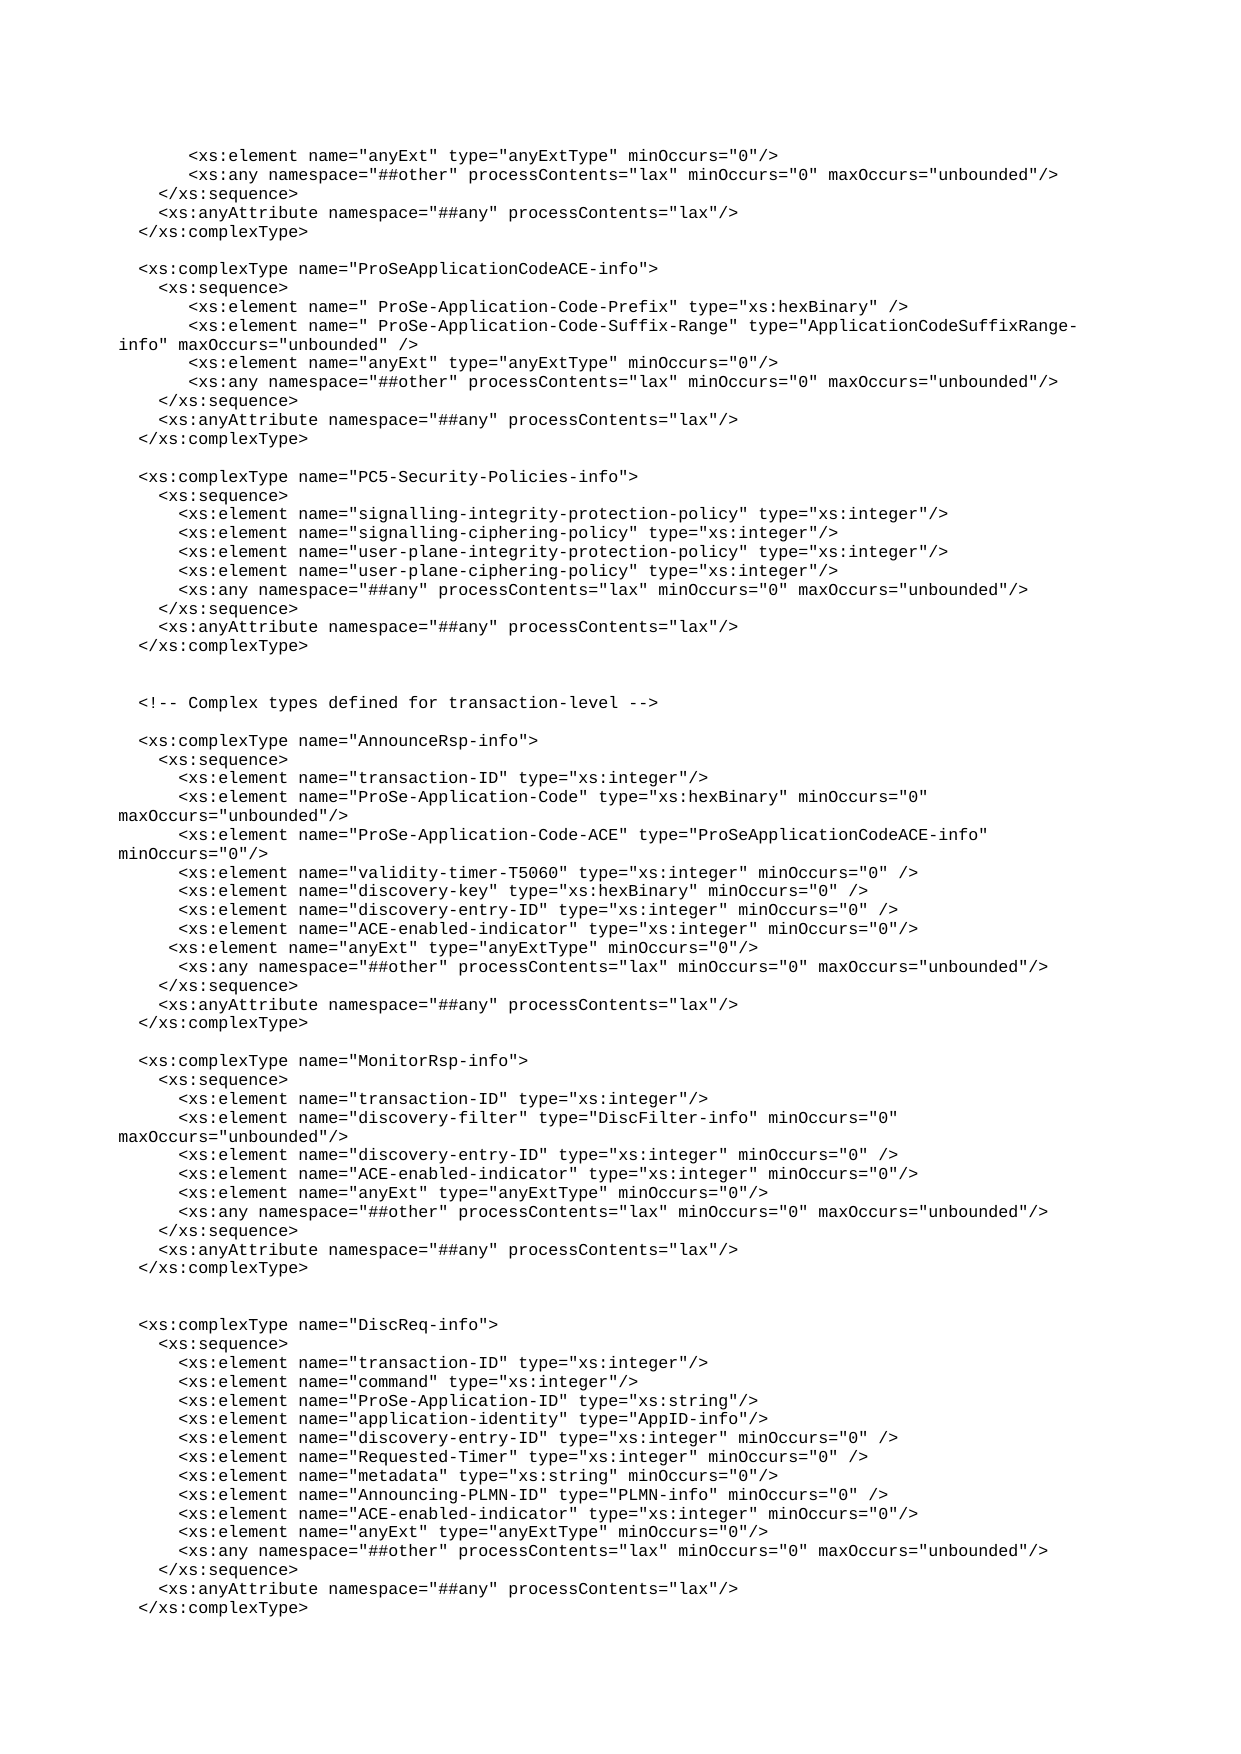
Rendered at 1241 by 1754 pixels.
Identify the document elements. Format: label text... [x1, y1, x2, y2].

text <xs:element name="command" type="xs:integer"/> [118, 1373, 1122, 1392]
text <xs:element name="application-identity" type="AppID-info"/> [118, 1411, 1122, 1430]
text <xs:element name="anyExt" type="anyExtType" minOccurs="0"/> [118, 355, 1122, 374]
text <xs:element name="transaction-ID" type="xs:integer"/> [118, 1090, 1122, 1109]
text <xs:any namespace="##other" processContents="lax" minOccurs="0" maxOccurs="unbounded"/> [118, 1543, 1122, 1562]
text <xs:element name="validity-timer-T5060" type="xs:integer" minOccurs="0" /> [118, 864, 1122, 883]
text <xs:element name="signalling-integrity-protection-policy" type="xs:integer"/> [118, 506, 1122, 525]
text <xs:element name="metadata" type="xs:string" minOccurs="0"/> [118, 1467, 1122, 1486]
text <xs:any namespace="##other" processContents="lax" minOccurs="0" maxOccurs="unbounded"/> [118, 1203, 1122, 1222]
text </xs:complexType> [118, 1599, 1122, 1618]
text <xs:element name="user-plane-ciphering-policy" type="xs:integer"/> [118, 562, 1122, 581]
text </xs:sequence> [118, 600, 1122, 619]
text </xs:sequence> [118, 1222, 1122, 1241]
text <xs:element name="anyExt" type="anyExtType" minOccurs="0"/> [118, 1524, 1122, 1543]
text <xs:sequence> [118, 1336, 1122, 1354]
text </xs:complexType> [118, 1260, 1122, 1279]
text </xs:complexType> [118, 223, 1122, 242]
text </xs:sequence> [118, 977, 1122, 996]
text <xs:any namespace="##any" processContents="lax" minOccurs="0" maxOccurs="unbounded"/> [118, 581, 1122, 600]
text <xs:element name="discovery-filter" type="DiscFilter-info" minOccurs="0" maxOccurs="unbounded"/> [118, 1109, 1122, 1147]
text <xs:element name="anyExt" type="anyExtType" minOccurs="0"/> [118, 1185, 1122, 1203]
text <xs:element name="discovery-key" type="xs:hexBinary" minOccurs="0" /> [118, 883, 1122, 902]
text <xs:anyAttribute namespace="##any" processContents="lax"/> [118, 204, 1122, 223]
text <xs:complexType name="PC5-Security-Policies-info"> [118, 468, 1122, 487]
text <xs:complexType name="AnnounceRsp-info"> [118, 732, 1122, 751]
text <xs:sequence> [118, 1072, 1122, 1090]
text <xs:anyAttribute namespace="##any" processContents="lax"/> [118, 996, 1122, 1015]
text <xs:complexType name="ProSeApplicationCodeACE-info"> [118, 261, 1122, 280]
text </xs:sequence> [118, 393, 1122, 412]
text <xs:sequence> [118, 487, 1122, 506]
text </xs:complexType> [118, 1015, 1122, 1034]
text <xs:any namespace="##other" processContents="lax" minOccurs="0" maxOccurs="unbounded"/> [118, 167, 1122, 185]
text <xs:anyAttribute namespace="##any" processContents="lax"/> [118, 412, 1122, 431]
text <xs:element name="discovery-entry-ID" type="xs:integer" minOccurs="0" /> [118, 1147, 1122, 1166]
text </xs:complexType> [118, 431, 1122, 449]
text <xs:element name="ACE-enabled-indicator" type="xs:integer" minOccurs="0"/> [118, 921, 1122, 939]
text <xs:element name="user-plane-integrity-protection-policy" type="xs:integer"/> [118, 544, 1122, 562]
text <xs:element name="discovery-entry-ID" type="xs:integer" minOccurs="0" /> [118, 1430, 1122, 1449]
text <xs:element name="anyExt" type="anyExtType" minOccurs="0"/> [118, 148, 1122, 167]
text <xs:any namespace="##other" processContents="lax" minOccurs="0" maxOccurs="unbounded"/> [118, 958, 1122, 977]
text </xs:sequence> [118, 1562, 1122, 1581]
text <xs:anyAttribute namespace="##any" processContents="lax"/> [118, 1241, 1122, 1260]
text <xs:element name="ACE-enabled-indicator" type="xs:integer" minOccurs="0"/> [118, 1166, 1122, 1185]
text <xs:complexType name="MonitorRsp-info"> [118, 1053, 1122, 1072]
text <xs:element name="ProSe-Application-Code" type="xs:hexBinary" minOccurs="0" maxOccurs="unbounded"/> [118, 789, 1122, 826]
text <!-- Complex types defined for transaction-level --> [118, 694, 1122, 713]
text <xs:sequence> [118, 280, 1122, 298]
text <xs:element name="Requested-Timer" type="xs:integer" minOccurs="0" /> [118, 1449, 1122, 1467]
text <xs:element name="ACE-enabled-indicator" type="xs:integer" minOccurs="0"/> [118, 1505, 1122, 1524]
text <xs:sequence> [118, 751, 1122, 770]
text <xs:complexType name="DiscReq-info"> [118, 1317, 1122, 1336]
text <xs:element name="ProSe-Application-Code-ACE" type="ProSeApplicationCodeACE-info" minOccurs="0"/> [118, 826, 1122, 864]
text <xs:element name="discovery-entry-ID" type="xs:integer" minOccurs="0" /> [118, 902, 1122, 921]
text <xs:element name="transaction-ID" type="xs:integer"/> [118, 770, 1122, 789]
text <xs:any namespace="##other" processContents="lax" minOccurs="0" maxOccurs="unbounded"/> [118, 374, 1122, 393]
text </xs:sequence> [118, 185, 1122, 204]
text </xs:complexType> [118, 638, 1122, 657]
text <xs:element name="signalling-ciphering-policy" type="xs:integer"/> [118, 525, 1122, 544]
text <xs:element name="anyExt" type="anyExtType" minOccurs="0"/> [118, 939, 1122, 958]
text <xs:element name="ProSe-Application-ID" type="xs:string"/> [118, 1392, 1122, 1411]
text <xs:element name="transaction-ID" type="xs:integer"/> [118, 1354, 1122, 1373]
text <xs:anyAttribute namespace="##any" processContents="lax"/> [118, 1581, 1122, 1599]
text <xs:element name=" ProSe-Application-Code-Suffix-Range" type="ApplicationCodeSuffixRange-info" maxOccurs="unbounded" /> [118, 317, 1122, 355]
text <xs:element name=" ProSe-Application-Code-Prefix" type="xs:hexBinary" /> [118, 298, 1122, 317]
text <xs:anyAttribute namespace="##any" processContents="lax"/> [118, 619, 1122, 638]
text <xs:element name="Announcing-PLMN-ID" type="PLMN-info" minOccurs="0" /> [118, 1486, 1122, 1505]
